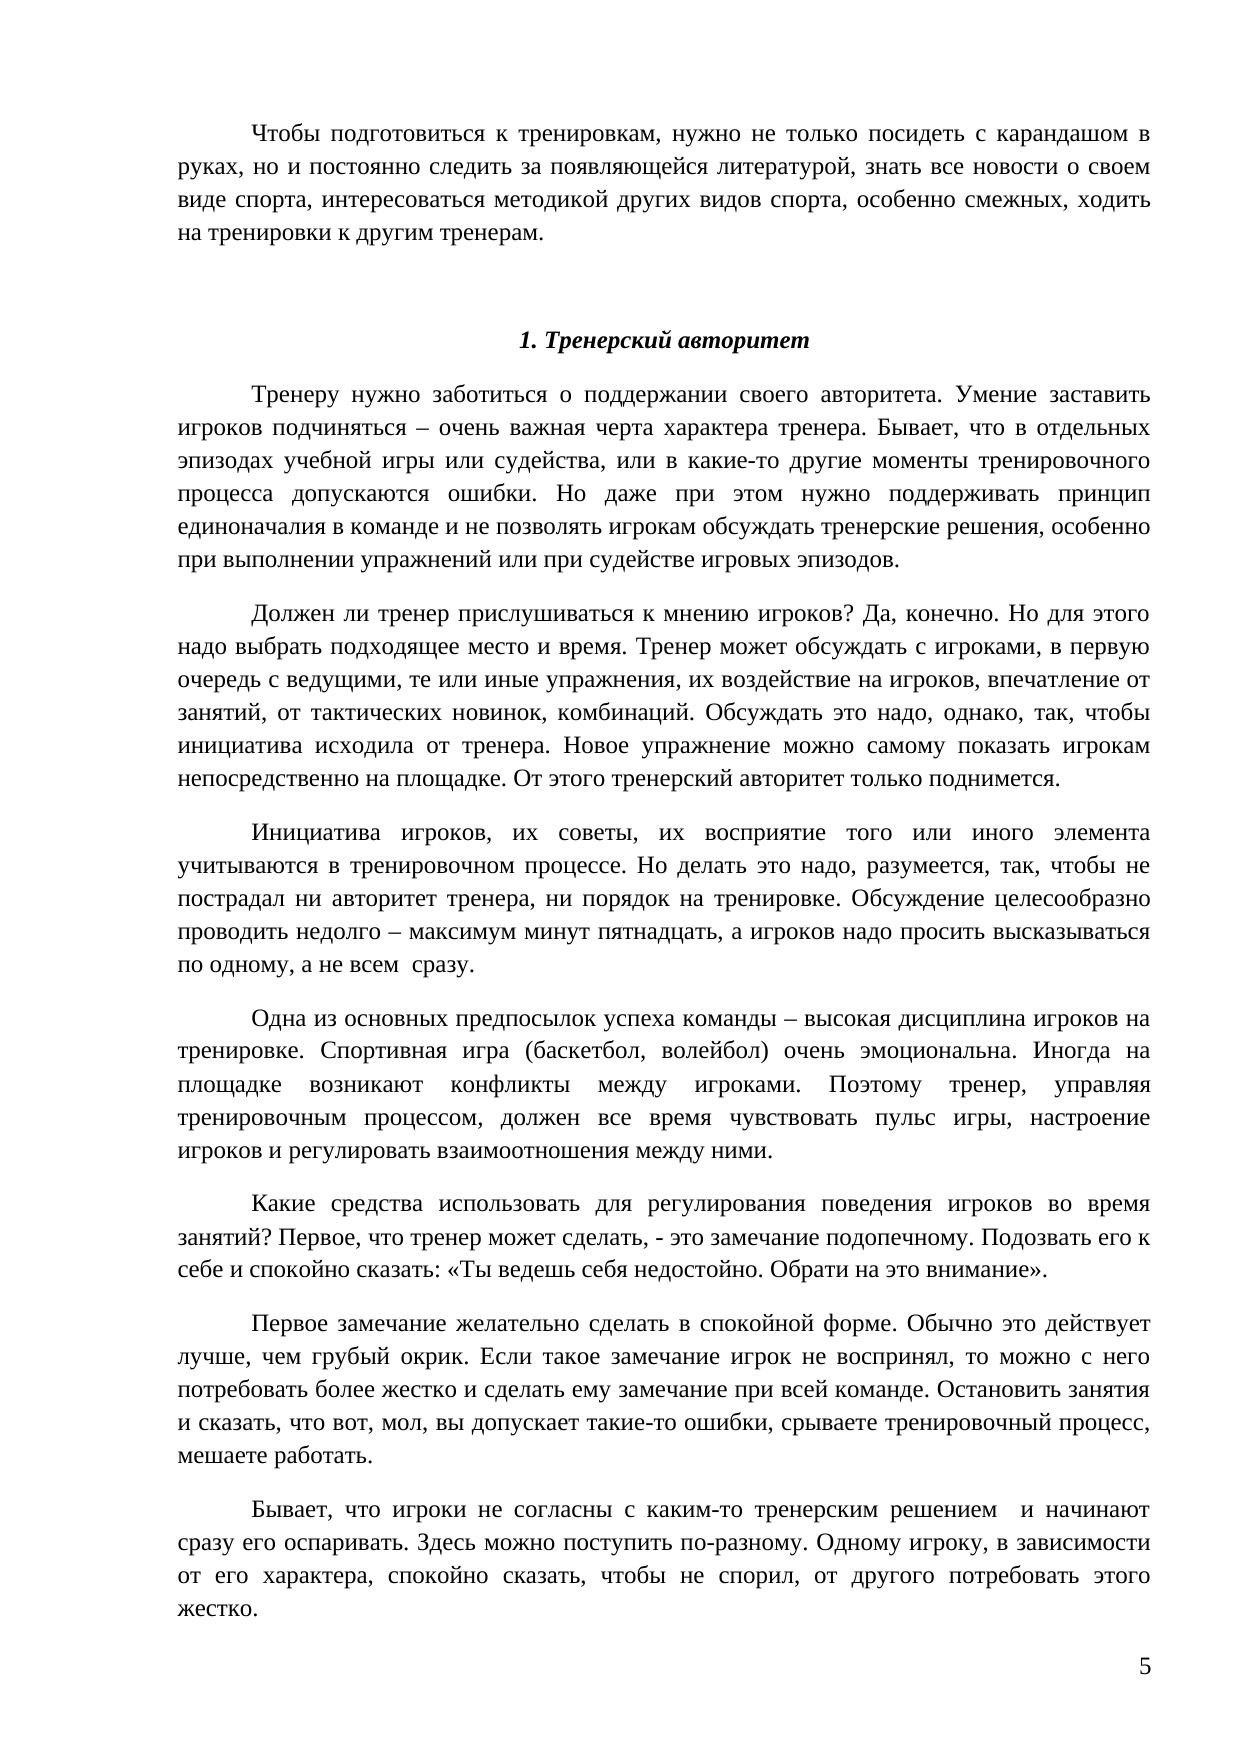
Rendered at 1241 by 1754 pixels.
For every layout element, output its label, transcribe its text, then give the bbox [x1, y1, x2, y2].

text Первое замечание желательно сделать в спокойной форме. Обычно это действует лучше, чем грубый окрик. Если такое замечание игрок не воспринял, то можно с него потребовать более жестко и сделать ему замечание при всей команде. Остановить занятия и сказать, что вот, мол, вы допускает такие-то ошибки, срываете тренировочный процесс, мешаете работать. [177, 1308, 1152, 1469]
text 1. Тренерский авторитет [177, 325, 1152, 354]
text Должен ли тренер прислушиваться к мнению игроков? Да, конечно. Но для этого надо выбрать подходящее место и время. Тренер может обсуждать с игроками, в первую очередь с ведущими, те или иные упражнения, их воздействие на игроков, впечатление от занятий, от тактических новинок, комбинаций. Обсуждать это надо, однако, так, чтобы инициатива исходила от тренера. Новое упражнение можно самому показать игрокам непосредственно на площадке. От этого тренерский авторитет только поднимется. [177, 598, 1152, 792]
text Инициатива игроков, их советы, их восприятие того или иного элемента учитываются в тренировочном процессе. Но делать это надо, разумеется, так, чтобы не пострадал ни авторитет тренера, ни порядок на тренировке. Обсуждение целесообразно проводить недолго – максимум минут пятнадцать, а игроков надо просить высказываться по одному, а не всем сразу. [177, 817, 1152, 977]
text Чтобы подготовиться к тренировкам, нужно не только посидеть с карандашом в руках, но и постоянно следить за появляющейся литературой, знать все новости о своем виде спорта, интересоваться методикой других видов спорта, особенно смежных, ходить на тренировки к другим тренерам. [177, 118, 1152, 246]
text Бывает, что игроки не согласны с каким-то тренерским решением и начинают сразу его оспаривать. Здесь можно поступить по-разному. Одному игроку, в зависимости от его характера, спокойно сказать, чтобы не спорил, от другого потребовать этого жестко. [177, 1494, 1152, 1622]
text Тренеру нужно заботиться о поддержании своего авторитета. Умение заставить игроков подчиняться – очень важная черта характера тренера. Бывает, что в отдельных эпизодах учебной игры или судейства, или в какие-то другие моменты тренировочного процесса допускаются ошибки. Но даже при этом нужно поддерживать принцип единоначалия в команде и не позволять игрокам обсуждать тренерские решения, особенно при выполнении упражнений или при судействе игровых эпизодов. [177, 379, 1152, 573]
text Одна из основных предпосылок успеха команды – высокая дисциплина игроков на тренировке. Спортивная игра (баскетбол, волейбол) очень эмоциональна. Иногда на площадке возникают конфликты между игроками. Поэтому тренер, управляя тренировочным процессом, должен все время чувствовать пульс игры, настроение игроков и регулировать взаимоотношения между ними. [177, 1003, 1152, 1163]
text Какие средства использовать для регулирования поведения игроков во время занятий? Первое, что тренер может сделать, - это замечание подопечному. Подозвать его к себе и спокойно сказать: «Ты ведешь себя недостойно. Обрати на это внимание». [177, 1188, 1152, 1283]
